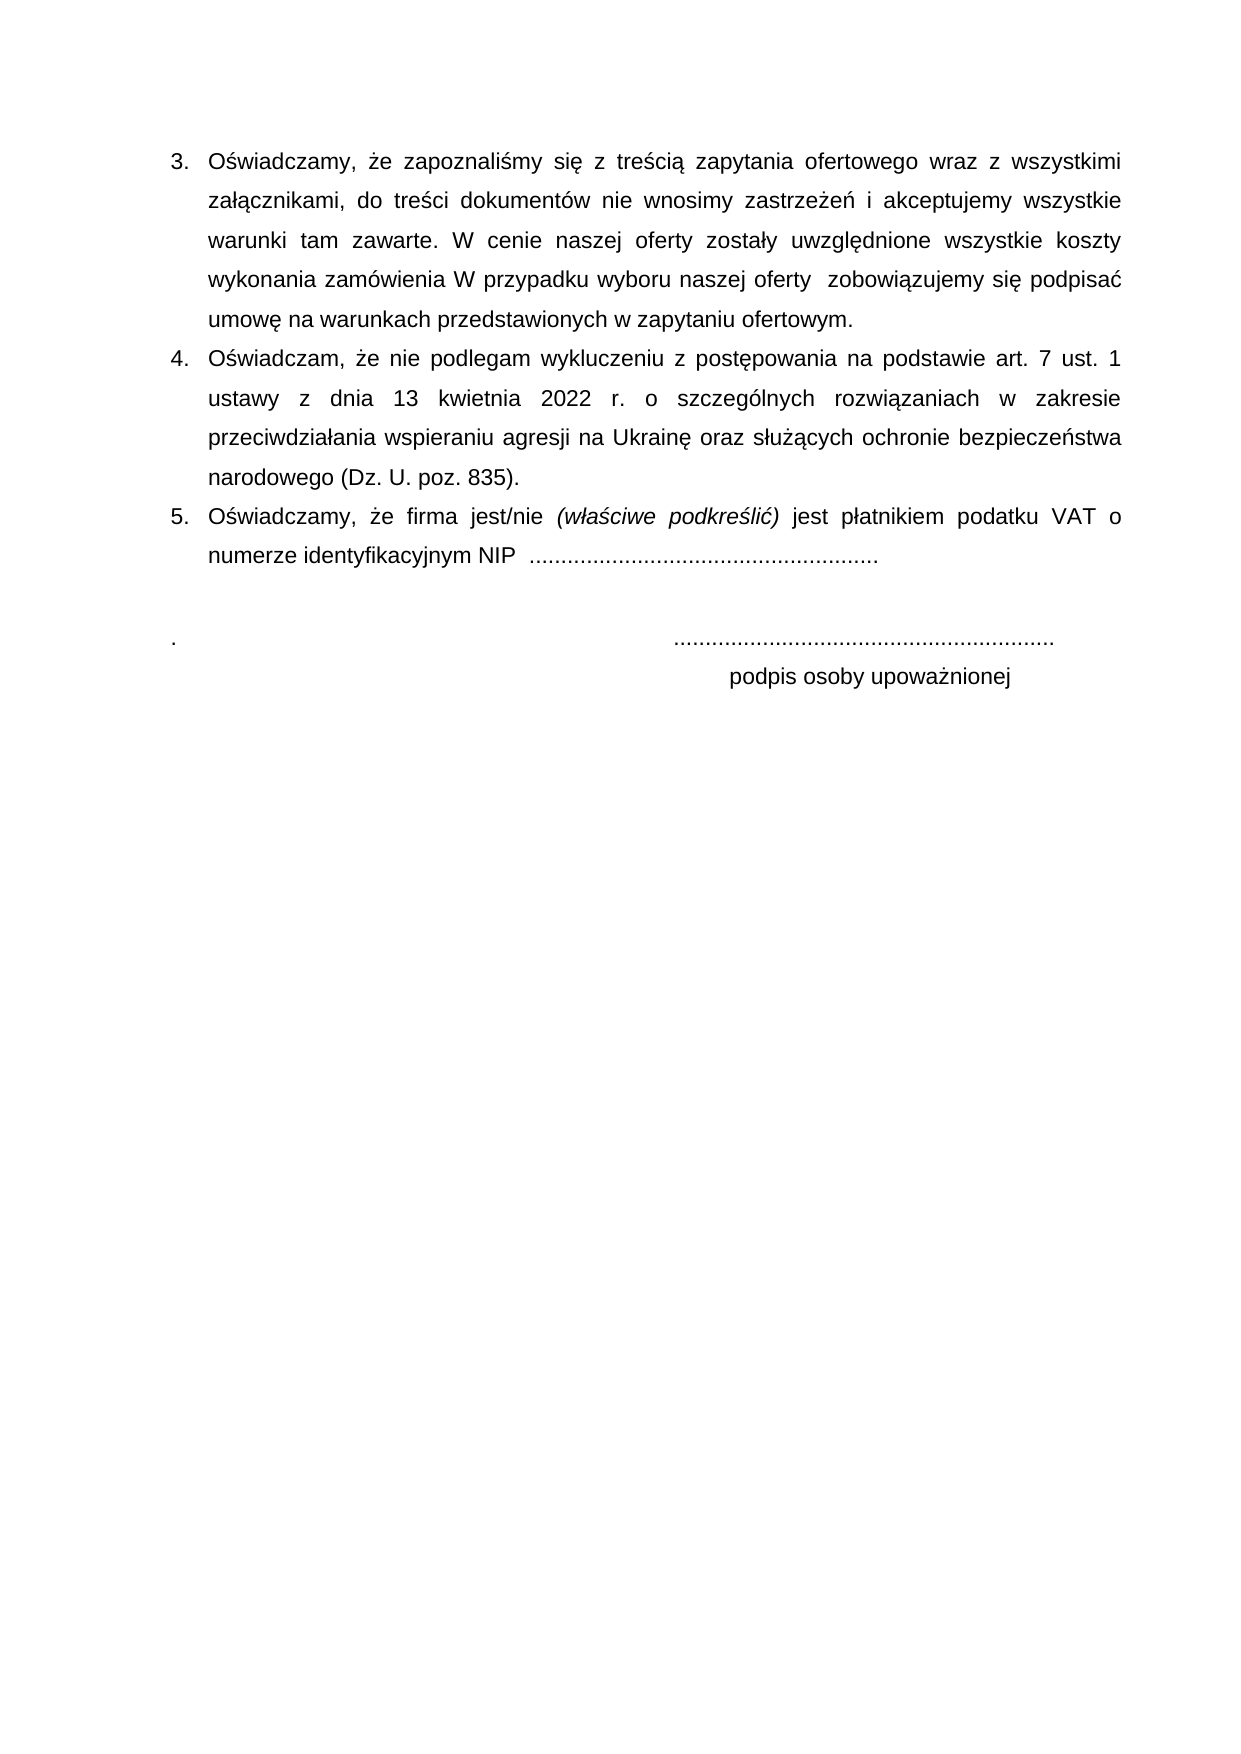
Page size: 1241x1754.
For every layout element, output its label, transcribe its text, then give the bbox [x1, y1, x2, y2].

list Oświadczam, że nie podlegam wykluczeniu z postępowania na podstawie art. 7 ust. 1 ustawy z dnia 13 kwietnia 2022 r. o szczególnych rozwiązaniach w zakresie przeciwdziałania wspieraniu agresji na Ukrainę oraz służących ochronie bezpieczeństwa narodowego (Dz. U. poz. 835). [170, 345, 1122, 490]
list Oświadczamy, że firma jest/nie (właściwe podkreślić) jest płatnikiem podatku VAT o numerze identyfikacyjnym NIP ....................................................... [170, 503, 1122, 569]
text podpis osoby upoważnionej [170, 663, 1122, 690]
list Oświadczamy, że zapoznaliśmy się z treścią zapytania ofertowego wraz z wszystkimi załącznikami, do treści dokumentów nie wnosimy zastrzeżeń i akceptujemy wszystkie warunki tam zawarte. W cenie naszej oferty zostały uwzględnione wszystkie koszty wykonania zamówienia W przypadku wyboru naszej oferty zobowiązujemy się podpisać umowę na warunkach przedstawionych w zapytaniu ofertowym. [170, 148, 1122, 332]
text . ............................................................ [170, 624, 1122, 650]
